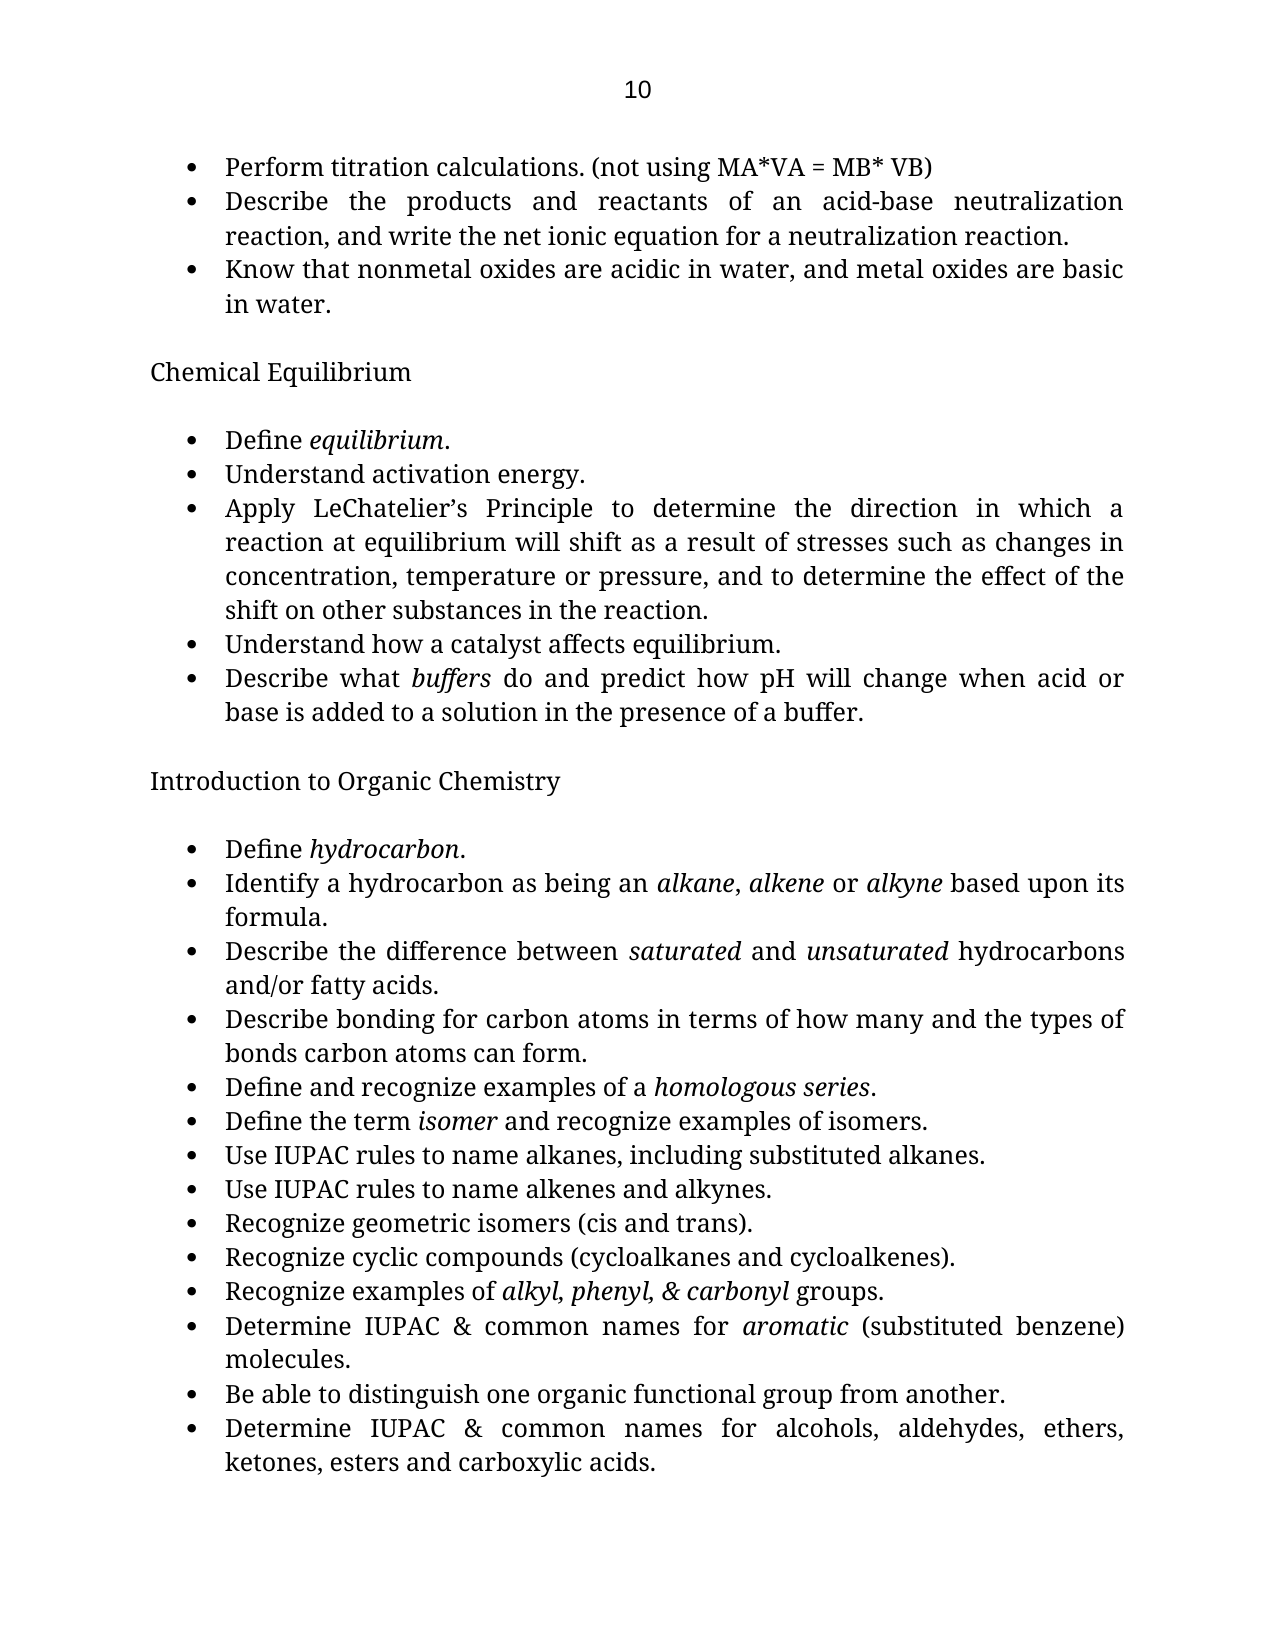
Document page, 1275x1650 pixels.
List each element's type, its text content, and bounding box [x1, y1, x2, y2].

list Understand activation energy. [187, 457, 1125, 491]
list Apply LeChatelier’s Principle to determine the direction in which a reaction at equilibrium will shift as a result of stresses such as changes in concentration, temperature or pressure, and to determine the effect of the shift on other substances in the reaction. [187, 491, 1125, 627]
list Understand how a catalyst affects equilibrium. [187, 627, 1125, 661]
list Describe what buffers do and predict how pH will change when acid or base is added to a solution in the presence of a buffer. [187, 661, 1125, 729]
list Describe the products and reactants of an acid-base neutralization reaction, and write the net ionic equation for a neutralization reaction. [187, 184, 1125, 252]
list Define equilibrium. [187, 422, 1125, 457]
list Define hydrocarbon. [187, 831, 1125, 865]
list Determine IUPAC & common names for aromatic (substituted benzene) molecules. [187, 1308, 1125, 1376]
list Perform titration calculations. (not using MA*VA = MB* VB) [187, 150, 1125, 184]
list Be able to distinguish one organic functional group from another. [187, 1376, 1125, 1410]
list Recognize examples of alkyl, phenyl, & carbonyl groups. [187, 1274, 1125, 1308]
list Define and recognize examples of a homologous series. [187, 1070, 1125, 1104]
list Know that nonmetal oxides are acidic in water, and metal oxides are basic in water. [187, 252, 1125, 320]
list Recognize geometric isomers (cis and trans). [187, 1206, 1125, 1240]
text Chemical Equilibrium [150, 354, 1125, 388]
list Describe the difference between saturated and unsaturated hydrocarbons and/or fatty acids. [187, 933, 1125, 1002]
list Use IUPAC rules to name alkanes, including substituted alkanes. [187, 1138, 1125, 1172]
list Define the term isomer and recognize examples of isomers. [187, 1104, 1125, 1138]
list Use IUPAC rules to name alkenes and alkynes. [187, 1172, 1125, 1206]
list Identify a hydrocarbon as being an alkane, alkene or alkyne based upon its formula. [187, 865, 1125, 933]
text Introduction to Organic Chemistry [150, 763, 1125, 797]
list Recognize cyclic compounds (cycloalkanes and cycloalkenes). [187, 1240, 1125, 1274]
list Describe bonding for carbon atoms in terms of how many and the types of bonds carbon atoms can form. [187, 1002, 1125, 1070]
list Determine IUPAC & common names for alcohols, aldehydes, ethers, ketones, esters and carboxylic acids. [187, 1410, 1125, 1478]
